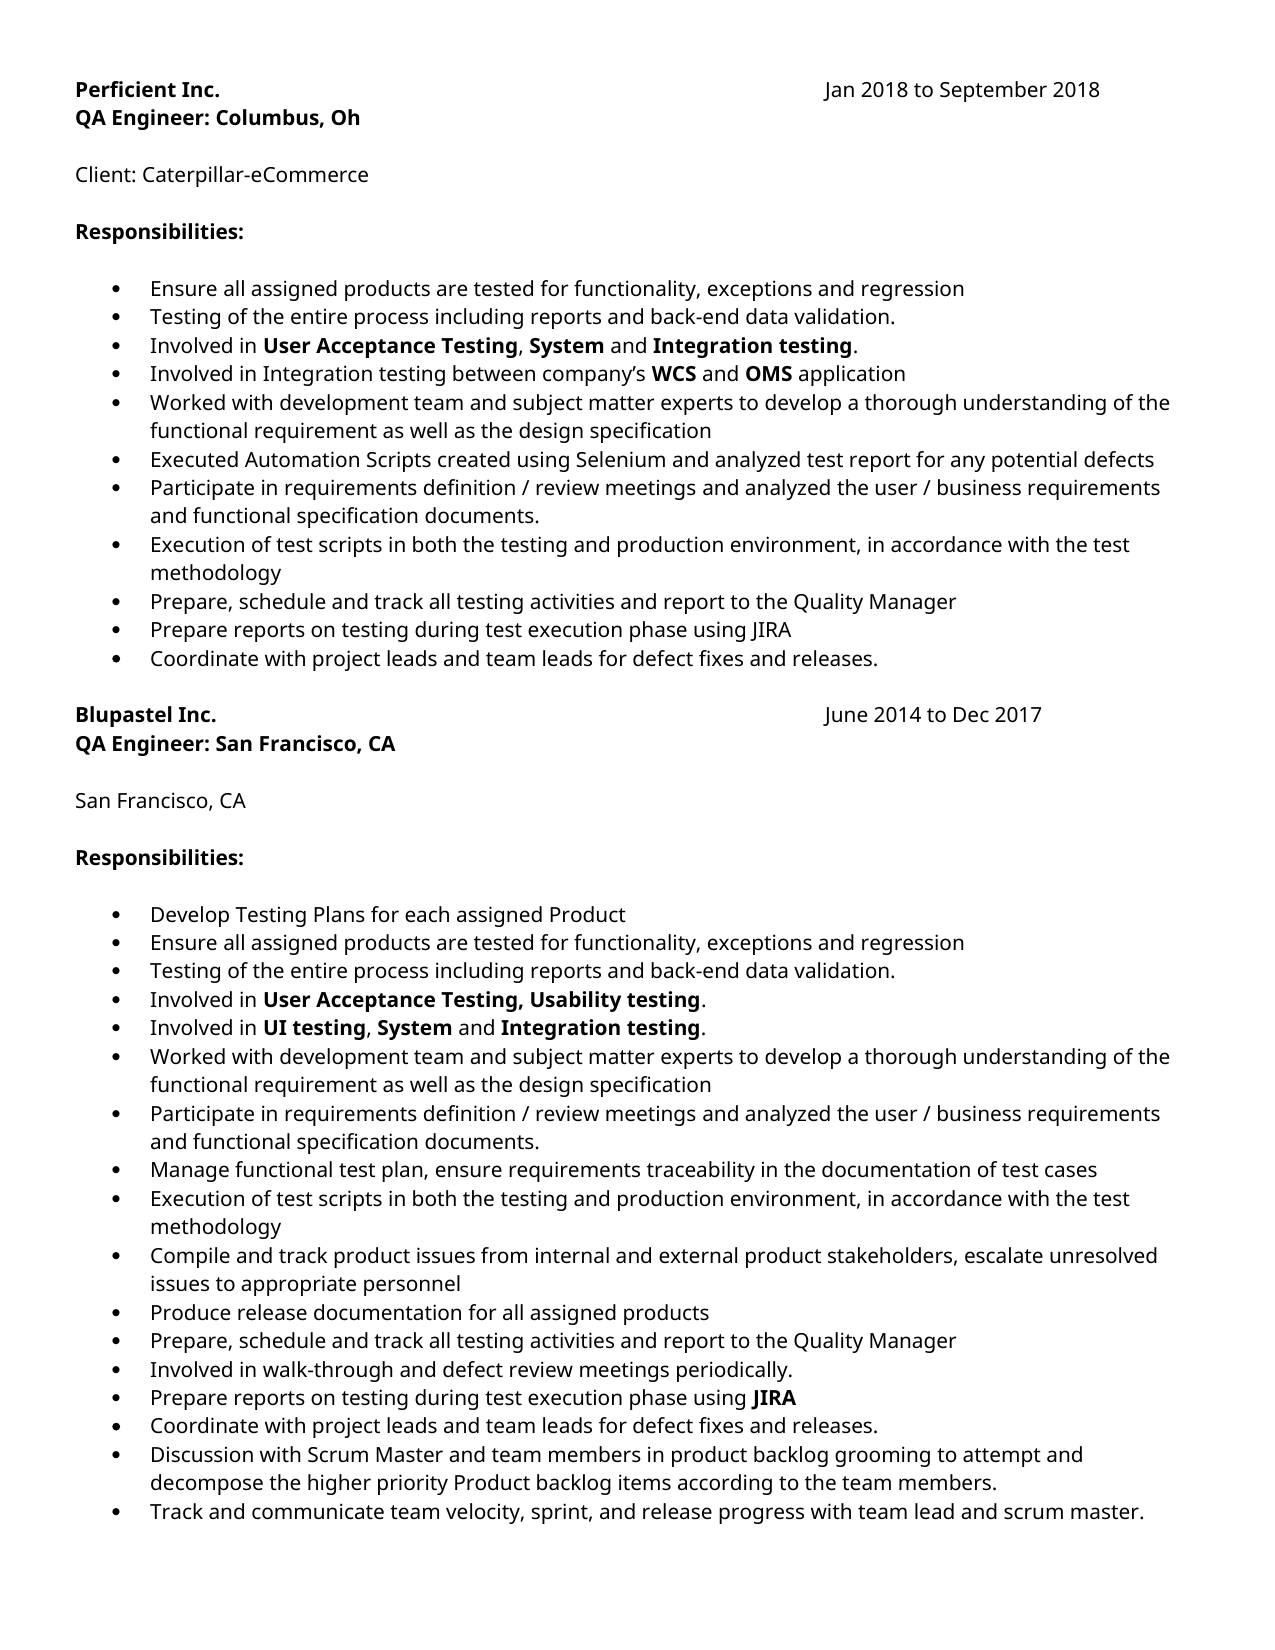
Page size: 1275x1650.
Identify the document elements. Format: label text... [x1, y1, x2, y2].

list Testing of the entire process including reports and back-end data validation. [112, 302, 1200, 331]
list Testing of the entire process including reports and back-end data validation. [112, 957, 1200, 985]
text QA Engineer: Columbus, Oh [75, 103, 1200, 132]
list Coordinate with project leads and team leads for defect fixes and releases. [112, 1412, 1200, 1440]
list Manage functional test plan, ensure requirements traceability in the documentation of test cases [112, 1156, 1200, 1184]
list Track and communicate team velocity, sprint, and release progress with team lead and scrum master. [112, 1497, 1200, 1525]
text Responsibilities: [75, 843, 1200, 871]
list Discussion with Scrum Master and team members in product backlog grooming to attempt and decompose the higher priority Product backlog items according to the team members. [112, 1440, 1200, 1497]
list Involved in User Acceptance Testing, Usability testing. [112, 985, 1200, 1013]
list Executed Automation Scripts created using Selenium and analyzed test report for any potential defects [112, 445, 1200, 473]
list Compile and track product issues from internal and external product stakeholders, escalate unresolved issues to appropriate personnel [112, 1241, 1200, 1298]
text Client: Caterpillar-eCommerce [75, 160, 1200, 189]
text QA Engineer: San Francisco, CA [75, 729, 1200, 757]
text Perficient Inc. Jan 2018 to September 2018 [75, 75, 1200, 103]
list Ensure all assigned products are tested for functionality, exceptions and regression [112, 274, 1200, 302]
list Participate in requirements definition / review meetings and analyzed the user / business requirements and functional specification documents. [112, 1099, 1200, 1156]
list Participate in requirements definition / review meetings and analyzed the user / business requirements and functional specification documents. [112, 473, 1200, 530]
list Coordinate with project leads and team leads for defect fixes and releases. [112, 644, 1200, 672]
list Involved in walk-through and defect review meetings periodically. [112, 1355, 1200, 1383]
list Prepare reports on testing during test execution phase using JIRA [112, 615, 1200, 644]
text San Francisco, CA [75, 786, 1200, 814]
list Develop Testing Plans for each assigned Product [112, 900, 1200, 928]
list Involved in UI testing, System and Integration testing. [112, 1013, 1200, 1042]
list Ensure all assigned products are tested for functionality, exceptions and regression [112, 928, 1200, 957]
list Involved in User Acceptance Testing, System and Integration testing. [112, 331, 1200, 359]
list Execution of test scripts in both the testing and production environment, in accordance with the test methodology [112, 1184, 1200, 1241]
list Prepare reports on testing during test execution phase using JIRA [112, 1383, 1200, 1412]
list Execution of test scripts in both the testing and production environment, in accordance with the test methodology [112, 530, 1200, 587]
list Worked with development team and subject matter experts to develop a thorough understanding of the functional requirement as well as the design specification [112, 1042, 1200, 1099]
text Responsibilities: [75, 217, 1200, 246]
list Produce release documentation for all assigned products [112, 1298, 1200, 1326]
list Involved in Integration testing between company’s WCS and OMS application [112, 359, 1200, 388]
list Prepare, schedule and track all testing activities and report to the Quality Manager [112, 587, 1200, 615]
list Prepare, schedule and track all testing activities and report to the Quality Manager [112, 1326, 1200, 1355]
list Worked with development team and subject matter experts to develop a thorough understanding of the functional requirement as well as the design specification [112, 388, 1200, 445]
text Blupastel Inc. June 2014 to Dec 2017 [75, 701, 1200, 729]
